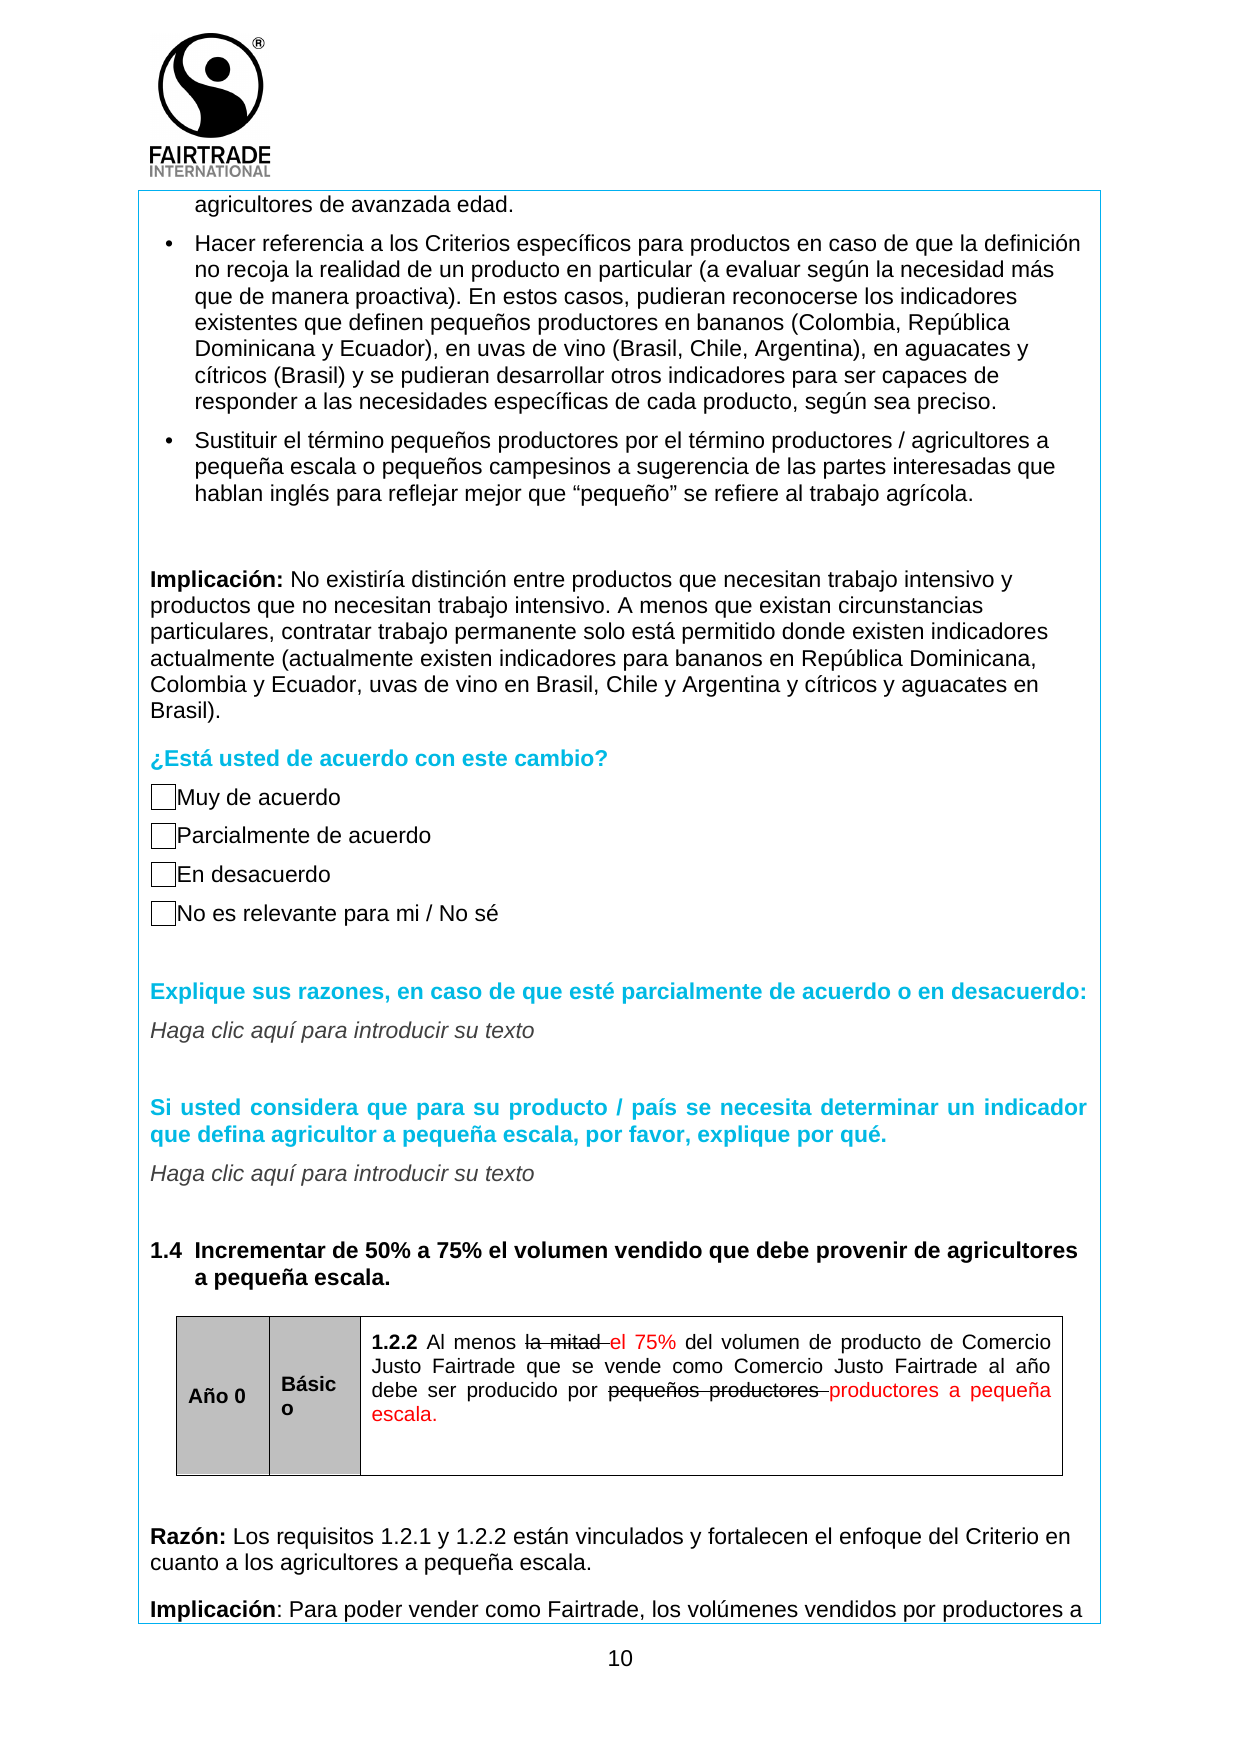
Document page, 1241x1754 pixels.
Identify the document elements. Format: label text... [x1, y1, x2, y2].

picture [150, 32, 271, 177]
